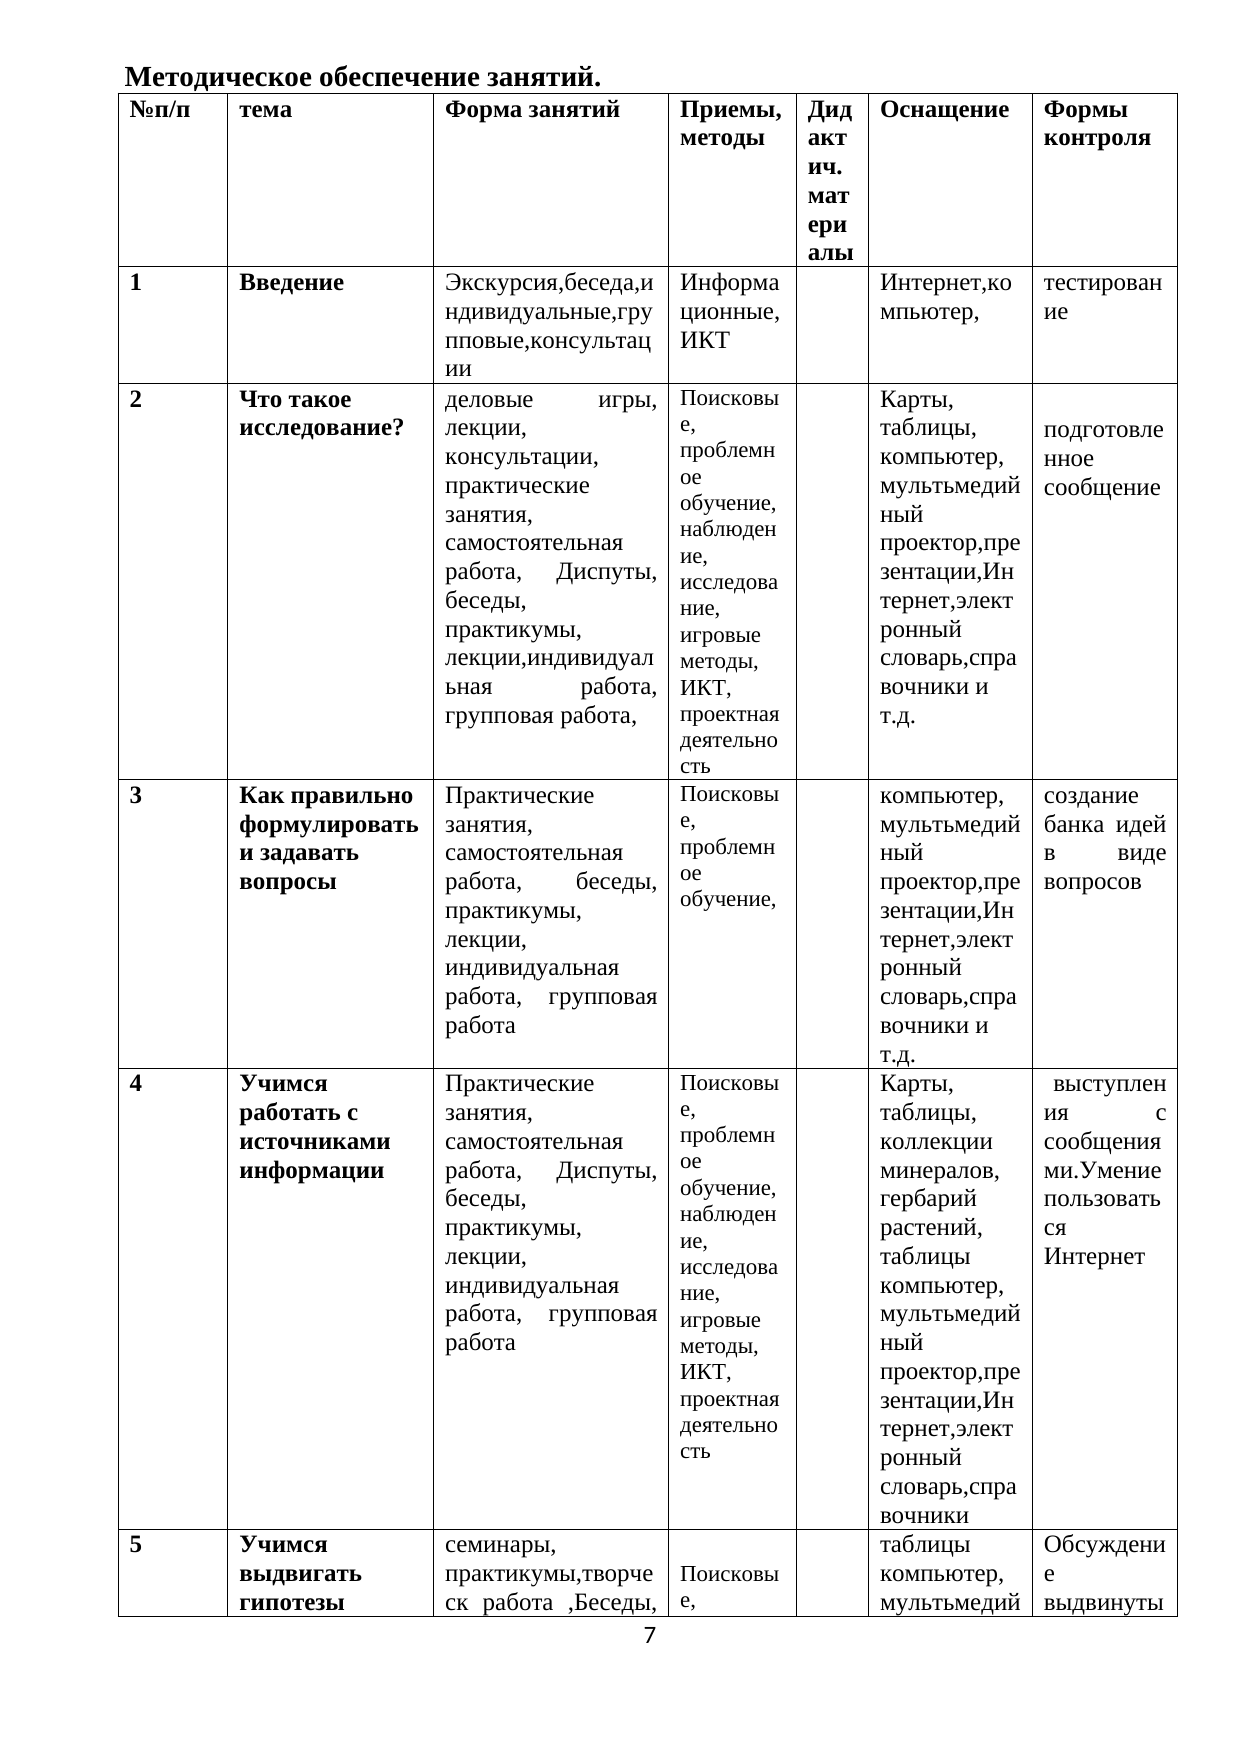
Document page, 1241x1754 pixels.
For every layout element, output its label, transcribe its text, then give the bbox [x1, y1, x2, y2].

table_cell [797, 384, 868, 779]
table_cell Поисковые, проблемное обучение, [669, 780, 796, 1067]
table_header Приемы, методы [669, 94, 796, 266]
table_cell [797, 1530, 868, 1616]
table_cell 5 [119, 1530, 227, 1616]
table_header Дидактич. материалы [797, 94, 868, 266]
table_cell подготовленное сообщение [1033, 384, 1177, 779]
table_cell тестирование [1033, 267, 1177, 383]
table_cell Введение [228, 267, 433, 383]
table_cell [434, 1530, 668, 1616]
table_cell Карты, таблицы, компьютер, мультьмедийный проектор,презентации,Интернет,электронный словарь,справочники и т.д. [869, 384, 1032, 779]
table_cell Информационные,ИКТ [669, 267, 796, 383]
table_cell Интернет,компьютер, [869, 267, 1032, 383]
table_cell 3 [119, 780, 227, 1067]
table_cell Поисковые, проблемное обучение, наблюдение, исследование, игровые методы, ИКТ, проектная деятельность [669, 1069, 796, 1528]
table_header №п/п [119, 94, 227, 266]
table_cell деловые игры, лекции, консультации, практические занятия, самостоятельная работа, Диспуты, беседы, практикумы, лекции,индивидуальная работа, групповая работа, [434, 384, 668, 779]
table_cell [797, 780, 868, 1067]
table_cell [869, 1530, 1032, 1616]
text Методическое обеспечение занятий. [118, 59, 1181, 93]
table_cell Поисковые, проблемное обучение, наблюдение, исследование, игровые методы, ИКТ, проектная деятельность [669, 384, 796, 779]
table_cell [797, 267, 868, 383]
table_cell 2 [119, 384, 227, 779]
table_cell создание банка идей в виде вопросов [1033, 780, 1177, 1067]
table_cell Карты, таблицы, коллекции минералов, гербарий растений, таблицы компьютер, мультьмедийный проектор,презентации,Интернет,электронный словарь,справочники [869, 1069, 1032, 1528]
table_cell Как правильно формулировать и задавать вопросы [228, 780, 433, 1067]
table_header Форма занятий [434, 94, 668, 266]
table_header Оснащение [869, 94, 1032, 266]
table_cell 1 [119, 267, 227, 383]
table_cell Экскурсия,беседа,индивидуальные,групповые,консультации [434, 267, 668, 383]
table_header тема [228, 94, 433, 266]
table_cell выступления с сообщениями.Умение пользоваться Интернет [1033, 1069, 1177, 1528]
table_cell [669, 1530, 796, 1616]
table_header Формы контроля [1033, 94, 1177, 266]
table_cell компьютер, мультьмедийный проектор,презентации,Интернет,электронный словарь,справочники и т.д. [869, 780, 1032, 1067]
table_cell Учимся работать с источниками информации [228, 1069, 433, 1528]
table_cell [228, 1530, 433, 1616]
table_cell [1033, 1530, 1177, 1616]
table_cell 4 [119, 1069, 227, 1528]
table_cell Практические занятия, самостоятельная работа, Диспуты, беседы, практикумы, лекции, индивидуальная работа, групповая работа [434, 1069, 668, 1528]
table_cell Практические занятия, самостоятельная работа, беседы, практикумы, лекции, индивидуальная работа, групповая работа [434, 780, 668, 1067]
table_cell Что такое исследование? [228, 384, 433, 779]
table_cell [797, 1069, 868, 1528]
